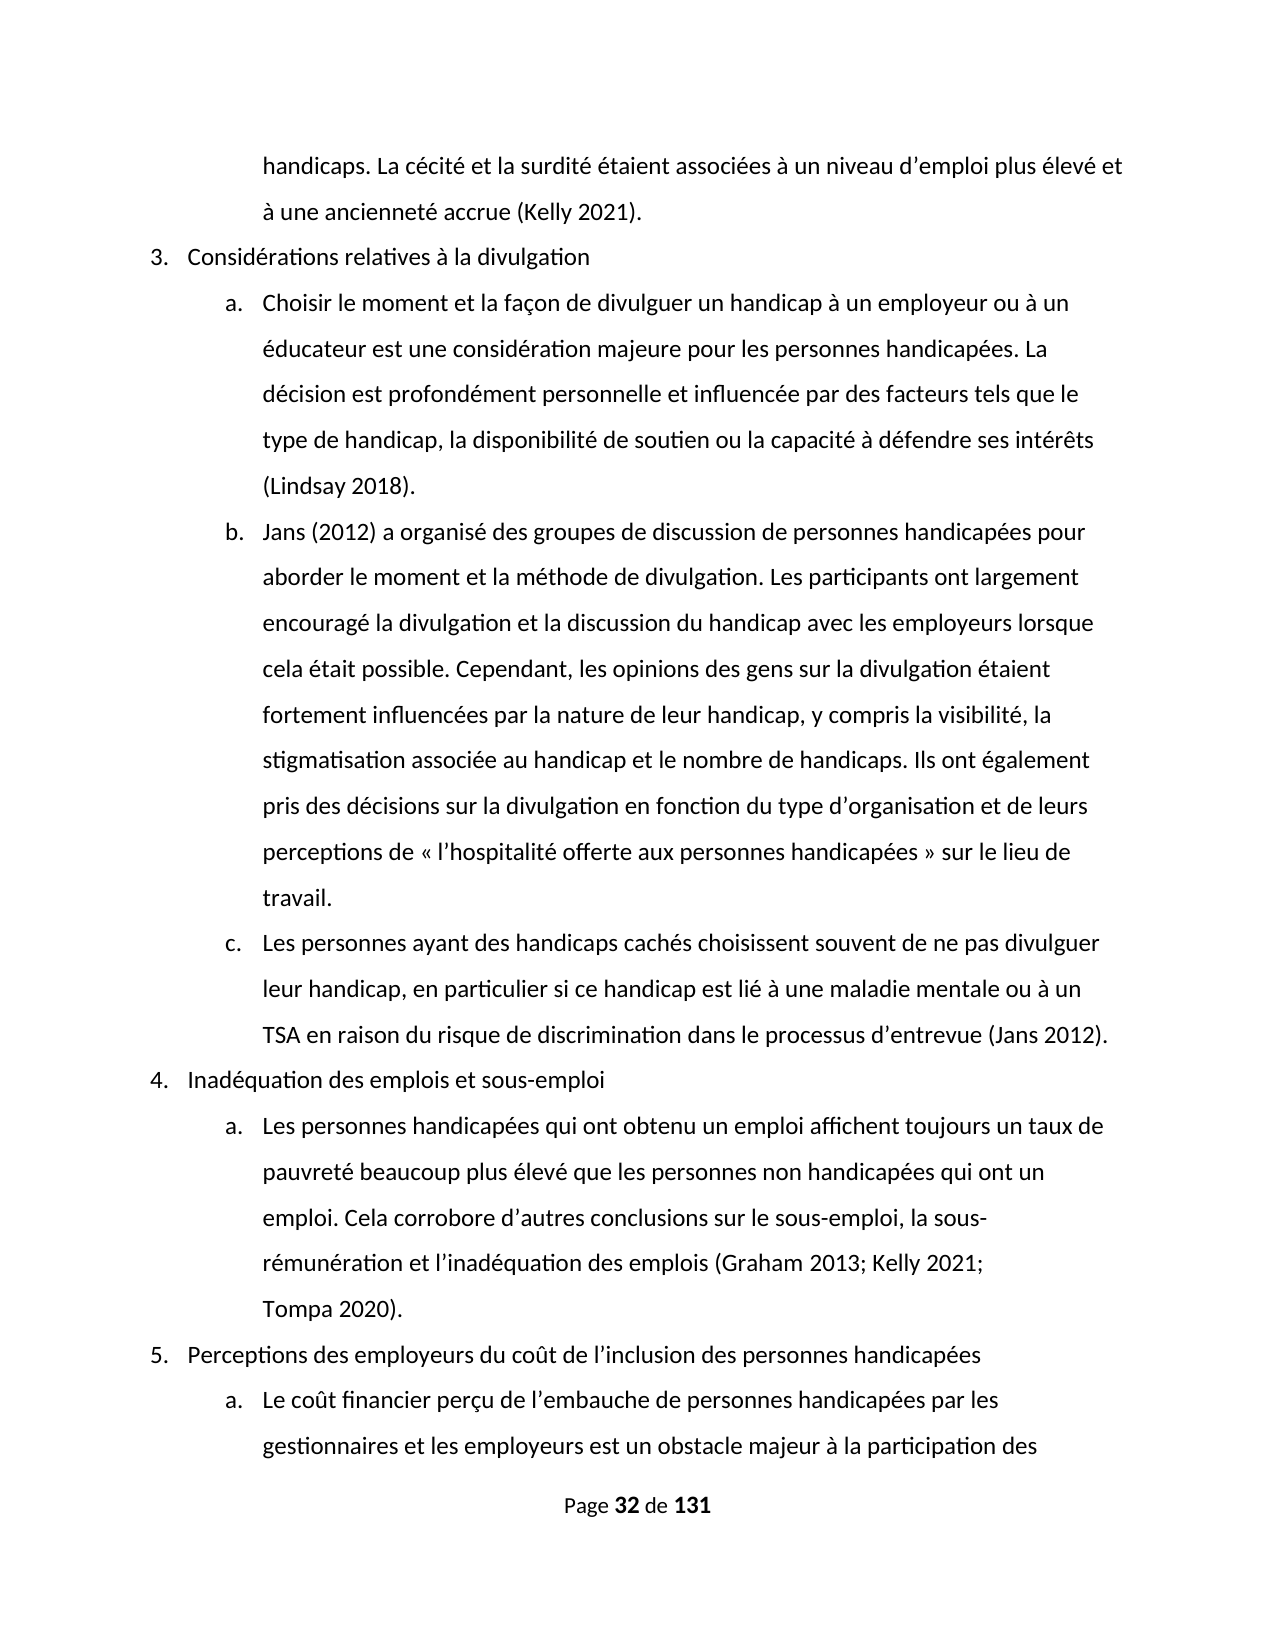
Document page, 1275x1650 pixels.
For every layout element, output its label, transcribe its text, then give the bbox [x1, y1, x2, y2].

list Perceptions des employeurs du coût de l’inclusion des personnes handicapées [150, 1339, 1125, 1369]
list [225, 150, 1125, 226]
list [225, 1385, 1125, 1461]
list Considérations relatives à la divulgation [150, 241, 1125, 272]
list Choisir le moment et la façon de divulguer un handicap à un employeur ou à un éducateur est une considération majeure pour les personnes handicapées. La décision est profondément personnelle et influencée par des facteurs tels que le type de handicap, la disponibilité de soutien ou la capacité à défendre ses intérêts (Lindsay 2018). [225, 287, 1125, 501]
list Les personnes handicapées qui ont obtenu un emploi affichent toujours un taux de pauvreté beaucoup plus élevé que les personnes non handicapées qui ont un emploi. Cela corrobore d’autres conclusions sur le sous-emploi, la sous-rémunération et l’inadéquation des emplois (Graham 2013; Kelly 2021; Tompa 2020). [225, 1110, 1125, 1324]
list Inadéquation des emplois et sous-emploi [150, 1064, 1125, 1095]
list Jans (2012) a organisé des groupes de discussion de personnes handicapées pour aborder le moment et la méthode de divulgation. Les participants ont largement encouragé la divulgation et la discussion du handicap avec les employeurs lorsque cela était possible. Cependant, les opinions des gens sur la divulgation étaient fortement influencées par la nature de leur handicap, y compris la visibilité, la stigmatisation associée au handicap et le nombre de handicaps. Ils ont également pris des décisions sur la divulgation en fonction du type d’organisation et de leurs perceptions de « l’hospitalité offerte aux personnes handicapées » sur le lieu de travail. [225, 516, 1125, 912]
list Les personnes ayant des handicaps cachés choisissent souvent de ne pas divulguer leur handicap, en particulier si ce handicap est lié à une maladie mentale ou à un TSA en raison du risque de discrimination dans le processus d’entrevue (Jans 2012). [225, 927, 1125, 1049]
